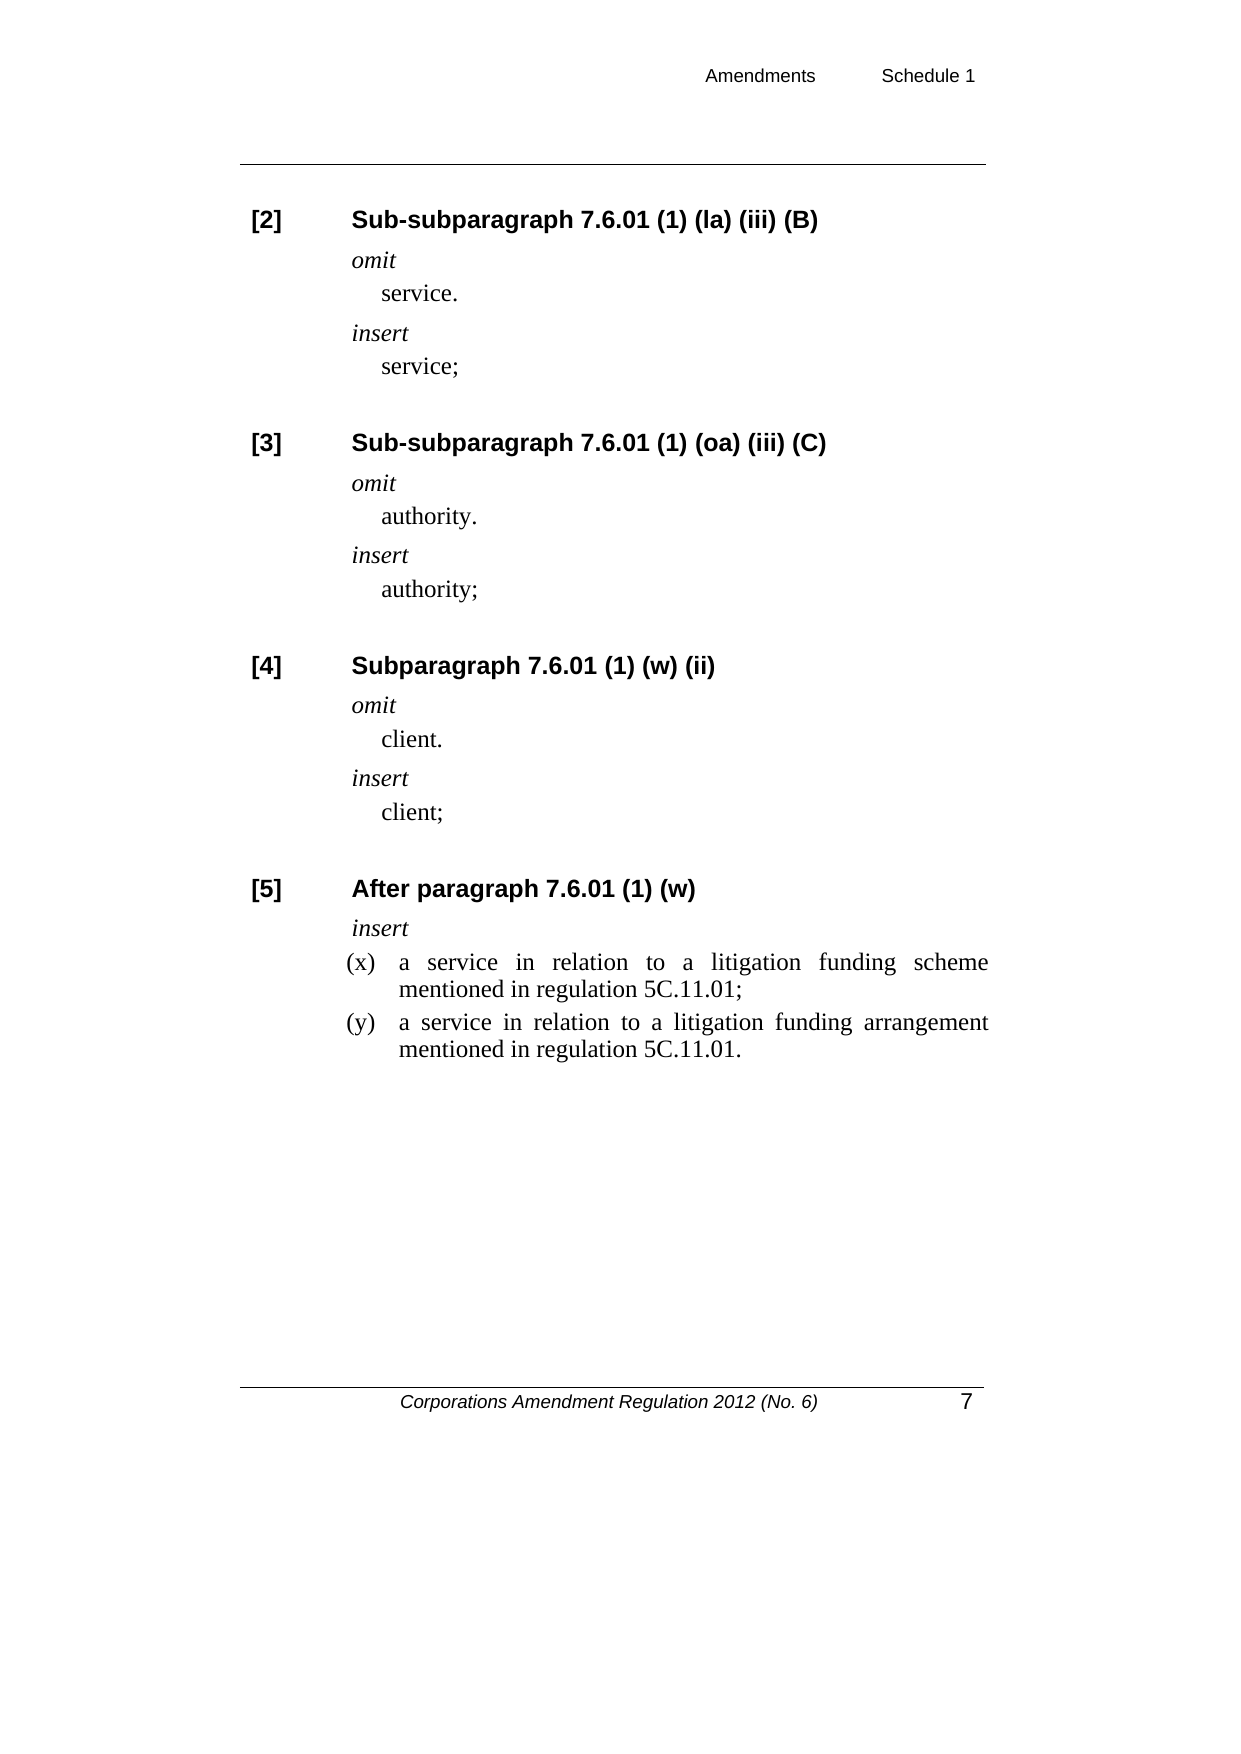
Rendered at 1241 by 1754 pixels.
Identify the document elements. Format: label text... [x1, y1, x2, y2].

text omit [351, 692, 989, 719]
text omit [351, 469, 989, 496]
text authority; [381, 576, 989, 603]
text insert [351, 765, 989, 792]
text insert [351, 319, 989, 346]
text insert [351, 542, 989, 569]
text omit [351, 246, 989, 273]
text [5] After paragraph 7.6.01 (1) (w) [251, 876, 989, 903]
text insert [351, 915, 989, 942]
text service; [381, 353, 989, 380]
text service. [381, 280, 989, 307]
text client; [381, 798, 989, 826]
text client. [381, 726, 989, 753]
text authority. [381, 503, 989, 530]
text (y) a service in relation to a litigation funding arrangement mentioned in regulation 5C.11.01. [251, 1009, 989, 1063]
text (x) a service in relation to a litigation funding scheme mentioned in regulation 5C.11.01; [251, 948, 989, 1003]
